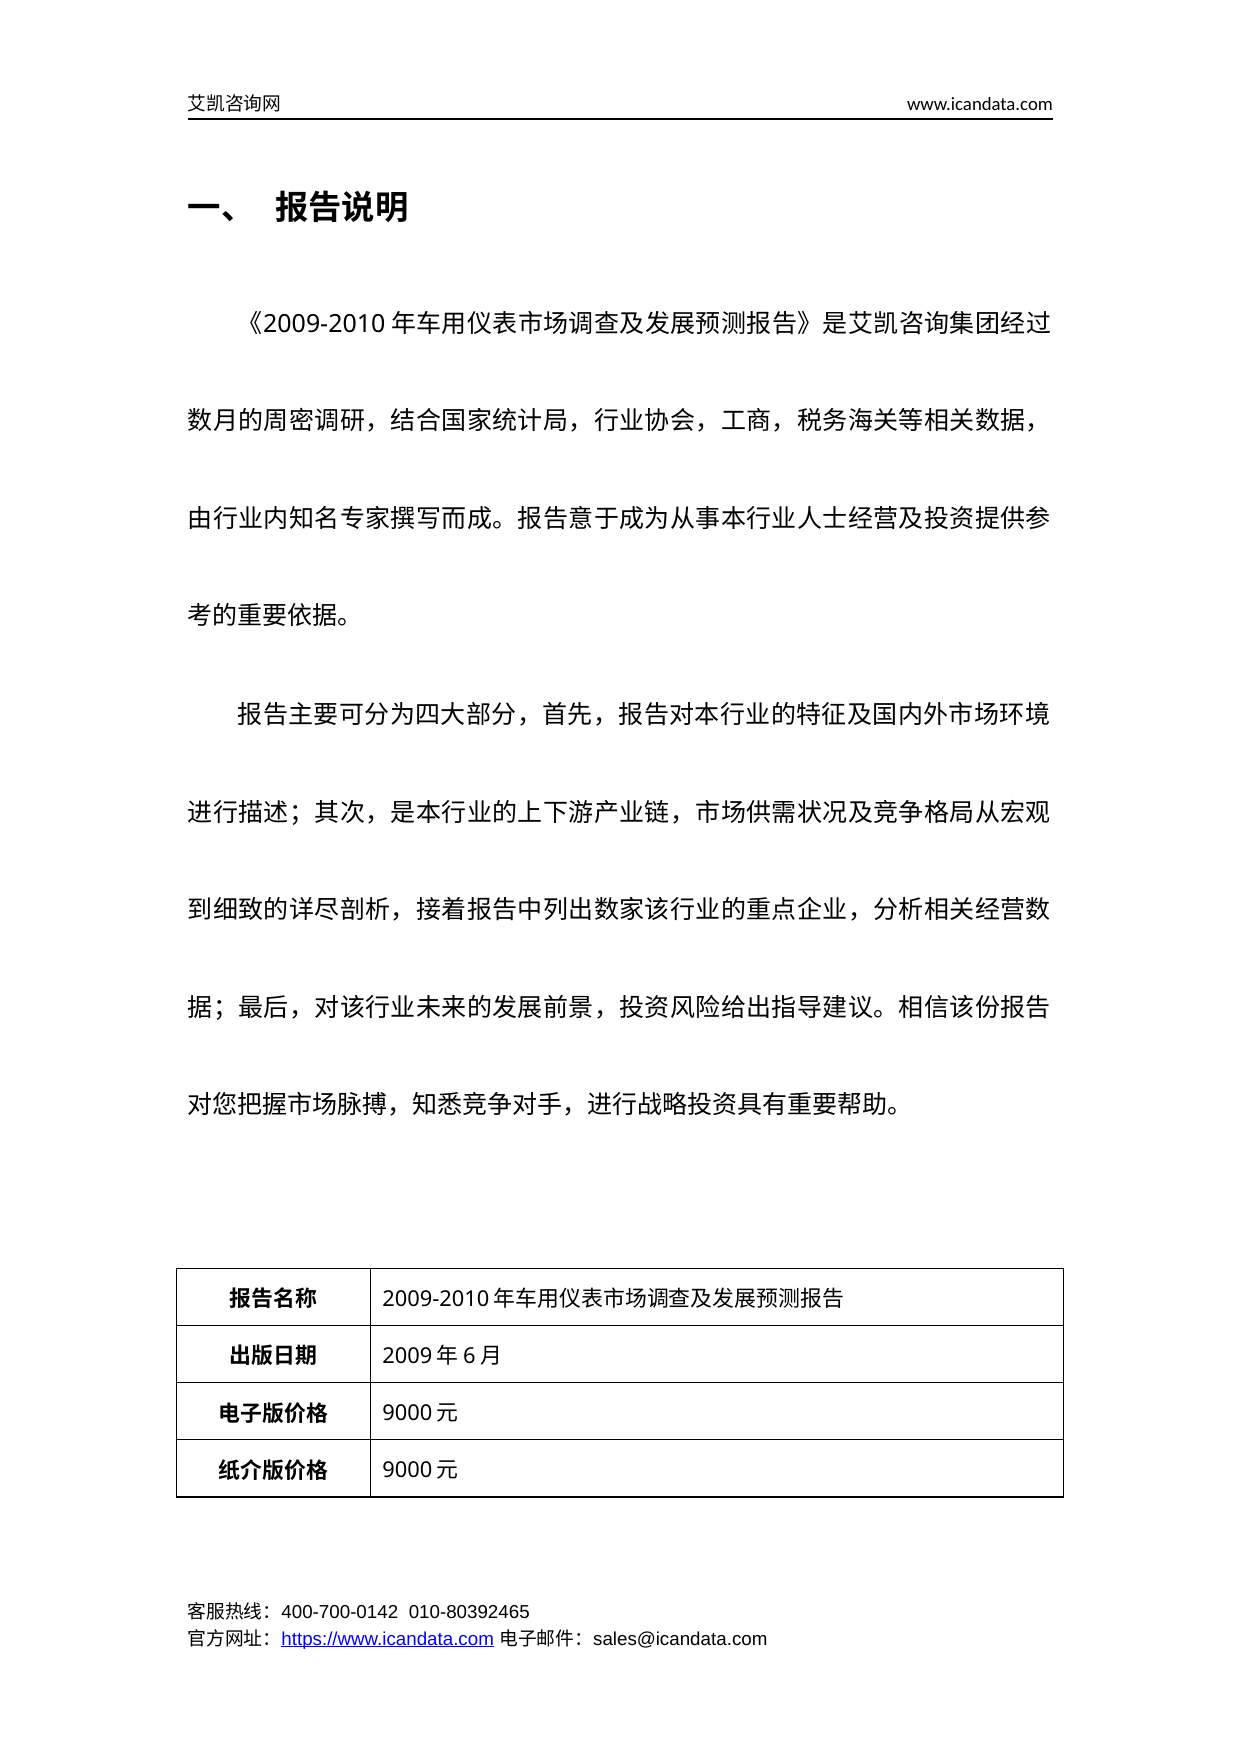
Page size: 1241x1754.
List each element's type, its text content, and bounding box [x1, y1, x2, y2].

table_cell 出版日期 [177, 1326, 370, 1382]
text 报告主要可分为四大部分，首先，报告对本行业的特征及国内外市场环境进行描述；其次，是本行业的上下游产业链，市场供需状况及竞争格局从宏观到细致的详尽剖析，接着报告中列出数家该行业的重点企业，分析相关经营数据；最后，对该行业未来的发展前景，投资风险给出指导建议。相信该份报告对您把握市场脉搏，知悉竞争对手，进行战略投资具有重要帮助。 [187, 681, 1053, 1136]
text 《2009-2010年车用仪表市场调查及发展预测报告》是艾凯咨询集团经过数月的周密调研，结合国家统计局，行业协会，工商，税务海关等相关数据，由行业内知名专家撰写而成。报告意于成为从事本行业人士经营及投资提供参考的重要依据。 [187, 289, 1053, 646]
subtitle 报告说明 [187, 172, 1053, 237]
table_cell 2009年6月 [371, 1326, 1063, 1382]
table_cell 纸介版价格 [177, 1440, 370, 1496]
table_header 报告名称 [177, 1269, 370, 1325]
table_cell 电子版价格 [177, 1383, 370, 1439]
table_cell 9000元 [371, 1383, 1063, 1439]
table_header 2009-2010年车用仪表市场调查及发展预测报告 [371, 1269, 1063, 1325]
table_cell 9000元 [371, 1440, 1063, 1496]
